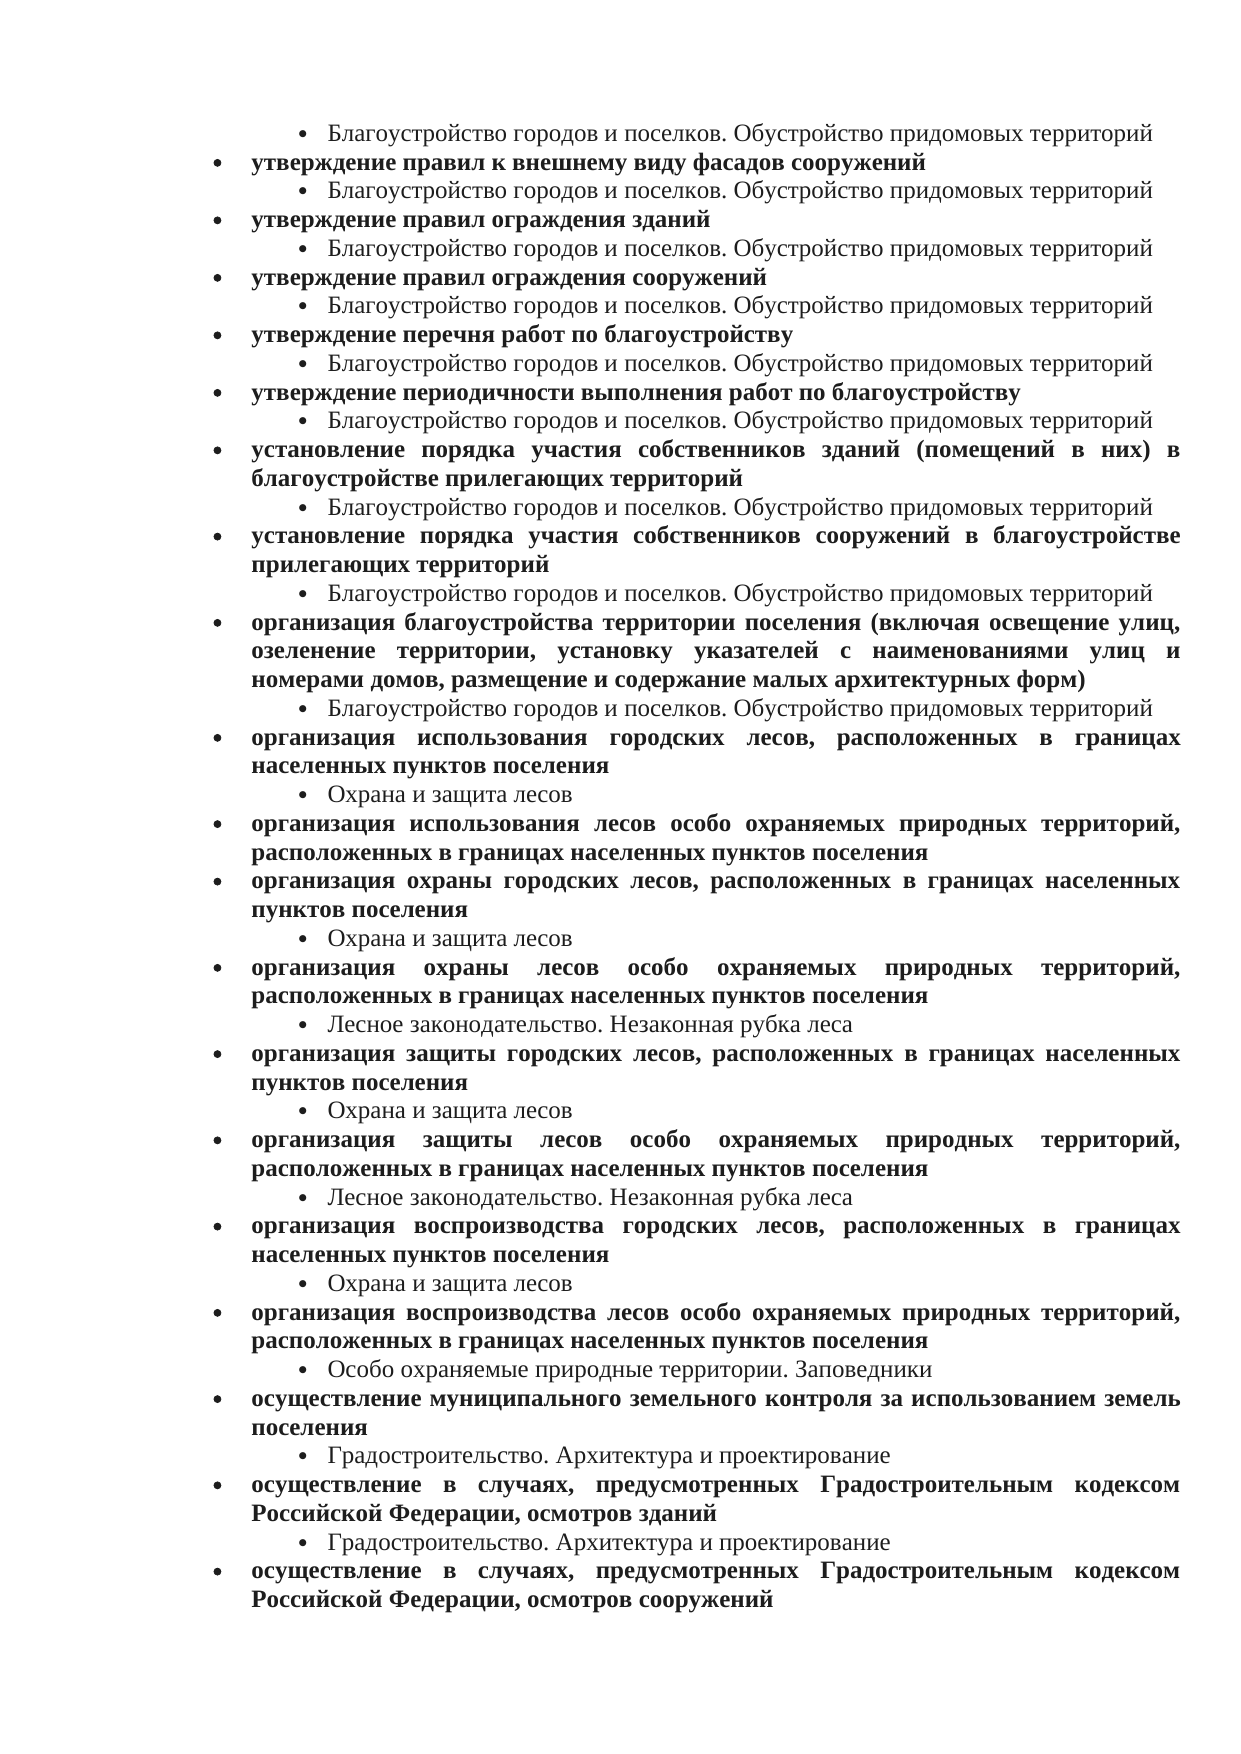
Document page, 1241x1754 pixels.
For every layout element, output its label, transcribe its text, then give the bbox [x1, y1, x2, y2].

list Охрана и защита лесов [299, 923, 1181, 952]
list Благоустройство городов и поселков. Обустройство придомовых территорий [299, 492, 1181, 521]
list организация охраны лесов особо охраняемых природных территорий, расположенных в границах населенных пунктов поселения [214, 952, 1181, 1009]
list Благоустройство городов и поселков. Обустройство придомовых территорий [299, 348, 1181, 377]
list утверждение правил ограждения зданий [214, 204, 1181, 233]
list Охрана и защита лесов [299, 779, 1181, 808]
list Благоустройство городов и поселков. Обустройство придомовых территорий [299, 693, 1181, 722]
list организация воспроизводства лесов особо охраняемых природных территорий, расположенных в границах населенных пунктов поселения [214, 1297, 1181, 1354]
list организация использования лесов особо охраняемых природных территорий, расположенных в границах населенных пунктов поселения [214, 808, 1181, 866]
list осуществление муниципального земельного контроля за использованием земель поселения [214, 1383, 1181, 1441]
list организация благоустройства территории поселения (включая освещение улиц, озеленение территории, установку указателей с наименованиями улиц и номерами домов, размещение и содержание малых архитектурных форм) [214, 607, 1181, 693]
list Лесное законодательство. Незаконная рубка леса [299, 1009, 1181, 1038]
list Благоустройство городов и поселков. Обустройство придомовых территорий [299, 578, 1181, 607]
list организация воспроизводства городских лесов, расположенных в границах населенных пунктов поселения [214, 1211, 1181, 1268]
list организация использования городских лесов, расположенных в границах населенных пунктов поселения [214, 722, 1181, 779]
list Лесное законодательство. Незаконная рубка леса [299, 1182, 1181, 1211]
list Особо охраняемые природные территории. Заповедники [299, 1354, 1181, 1383]
list организация защиты городских лесов, расположенных в границах населенных пунктов поселения [214, 1038, 1181, 1096]
list осуществление в случаях, предусмотренных Градостроительным кодексом Российской Федерации, осмотров сооружений [214, 1556, 1181, 1613]
list Благоустройство городов и поселков. Обустройство придомовых территорий [299, 291, 1181, 319]
list организация охраны городских лесов, расположенных в границах населенных пунктов поселения [214, 866, 1181, 923]
list установление порядка участия собственников сооружений в благоустройстве прилегающих территорий [214, 521, 1181, 578]
list Благоустройство городов и поселков. Обустройство придомовых территорий [299, 233, 1181, 262]
list утверждение правил к внешнему виду фасадов сооружений [214, 147, 1181, 176]
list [299, 118, 1181, 147]
list утверждение правил ограждения сооружений [214, 262, 1181, 291]
list утверждение периодичности выполнения работ по благоустройству [214, 377, 1181, 406]
list Охрана и защита лесов [299, 1096, 1181, 1124]
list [299, 1527, 1181, 1556]
list Охрана и защита лесов [299, 1268, 1181, 1297]
list утверждение перечня работ по благоустройству [214, 319, 1181, 348]
list Градостроительство. Архитектура и проектирование [299, 1441, 1181, 1469]
list установление порядка участия собственников зданий (помещений в них) в благоустройстве прилегающих территорий [214, 434, 1181, 492]
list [299, 176, 1181, 204]
list осуществление в случаях, предусмотренных Градостроительным кодексом Российской Федерации, осмотров зданий [214, 1469, 1181, 1527]
list организация защиты лесов особо охраняемых природных территорий, расположенных в границах населенных пунктов поселения [214, 1124, 1181, 1182]
list Благоустройство городов и поселков. Обустройство придомовых территорий [299, 406, 1181, 434]
